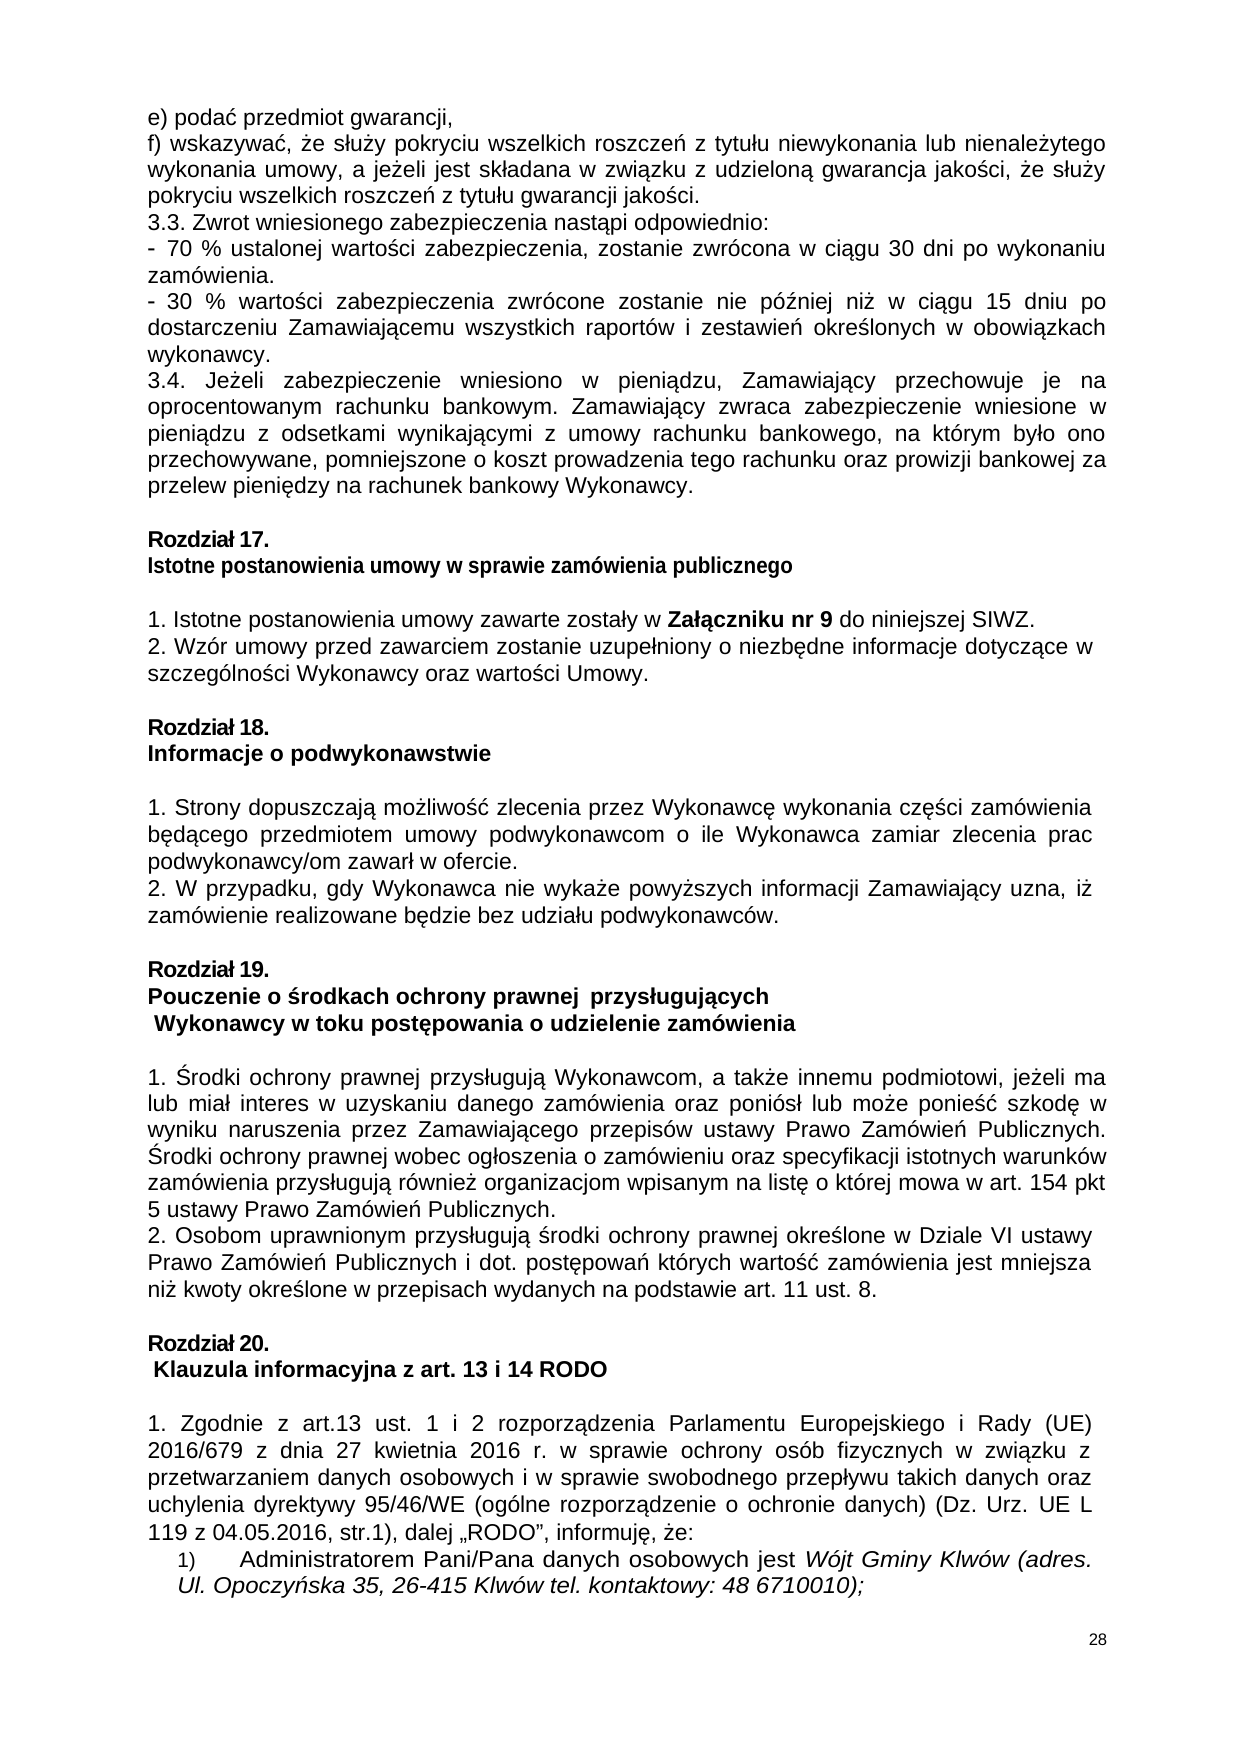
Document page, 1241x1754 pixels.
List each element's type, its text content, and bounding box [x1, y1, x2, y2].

list 2. Wzór umowy przed zawarciem zostanie uzupełniony o niezbędne informacje dotyczące w szczególności Wykonawcy oraz wartości Umowy. [147, 633, 1092, 686]
list 30 % wartości zabezpieczenia zwrócone zostanie nie później niż w ciągu 15 dniu po dostarczeniu Zamawiającemu wszystkich raportów i zestawień określonych w obowiązkach wykonawcy. [147, 288, 1107, 367]
subtitle Rozdział 20. [147, 1330, 1107, 1356]
subtitle Informacje o podwykonawstwie [147, 740, 1107, 767]
list 2. W przypadku, gdy Wykonawca nie wykaże powyższych informacji Zamawiający uzna, iż zamówienie realizowane będzie bez udziału podwykonawców. [147, 875, 1093, 929]
text f) wskazywać, że służy pokryciu wszelkich roszczeń z tytułu niewykonania lub nienależytego wykonania umowy, a jeżeli jest składana w związku z udzieloną gwarancja jakości, że służy pokryciu wszelkich roszczeń z tytułu gwarancji jakości. [147, 130, 1107, 209]
text 3.3. Zwrot wniesionego zabezpieczenia nastąpi odpowiednio: [147, 209, 1107, 235]
list 1. Środki ochrony prawnej przysługują Wykonawcom, a także innemu podmiotowi, jeżeli ma lub miał interes w uzyskaniu danego zamówienia oraz poniósł lub może ponieść szkodę w wyniku naruszenia przez Zamawiającego przepisów ustawy Prawo Zamówień Publicznych. Środki ochrony prawnej wobec ogłoszenia o zamówieniu oraz specyfikacji istotnych warunków zamówienia przysługują również organizacjom wpisanym na listę o której mowa w art. 154 pkt 5 ustawy Prawo Zamówień Publicznych. [147, 1064, 1107, 1222]
list 2. Osobom uprawnionym przysługują środki ochrony prawnej określone w Dziale VI ustawy Prawo Zamówień Publicznych i dot. postępowań których wartość zamówienia jest mniejsza niż kwoty określone w przepisach wydanych na podstawie art. 11 ust. 8. [147, 1222, 1093, 1303]
text Wykonawcy w toku postępowania o udzielenie zamówienia [147, 1010, 1107, 1036]
subtitle Rozdział 19. [147, 956, 1107, 983]
text e) podać przedmiot gwarancji, [147, 103, 1107, 130]
subtitle Rozdział 18. [147, 714, 1107, 740]
list Administratorem Pani/Pana danych osobowych jest Wójt Gminy Klwów (adres. Ul. Opoczyńska 35, 26-415 Klwów tel. kontaktowy: 48 6710010); [177, 1546, 1093, 1598]
subtitle Istotne postanowienia umowy w sprawie zamówienia publicznego [147, 552, 1107, 578]
list 1. Zgodnie z art.13 ust. 1 i 2 rozporządzenia Parlamentu Europejskiego i Rady (UE) 2016/679 z dnia 27 kwietnia 2016 r. w sprawie ochrony osób fizycznych w związku z przetwarzaniem danych osobowych i w sprawie swobodnego przepływu takich danych oraz uchylenia dyrektywy 95/46/WE (ogólne rozporządzenie o ochronie danych) (Dz. Urz. UE L 119 z 04.05.2016, str.1), dalej „RODO”, informuję, że: [147, 1410, 1092, 1545]
list 1. Strony dopuszczają możliwość zlecenia przez Wykonawcę wykonania części zamówienia będącego przedmiotem umowy podwykonawcom o ile Wykonawca zamiar zlecenia prac podwykonawcy/om zawarł w ofercie. [147, 794, 1092, 874]
list 1. Istotne postanowienia umowy zawarte zostały w Załączniku nr 9 do niniejszej SIWZ. [147, 606, 1093, 632]
subtitle Rozdział 17. [147, 526, 1107, 552]
text 3.4. Jeżeli zabezpieczenie wniesiono w pieniądzu, Zamawiający przechowuje je na oprocentowanym rachunku bankowym. Zamawiający zwraca zabezpieczenie wniesione w pieniądzu z odsetkami wynikającymi z umowy rachunku bankowego, na którym było ono przechowywane, pomniejszone o koszt prowadzenia tego rachunku oraz prowizji bankowej za przelew pieniędzy na rachunek bankowy Wykonawcy. [147, 367, 1107, 499]
subtitle Klauzula informacyjna z art. 13 i 14 RODO [147, 1356, 1107, 1383]
list 70 % ustalonej wartości zabezpieczenia, zostanie zwrócona w ciągu 30 dni po wykonaniu zamówienia. [147, 235, 1107, 288]
subtitle Pouczenie o środkach ochrony prawnej przysługujących [147, 983, 1107, 1009]
